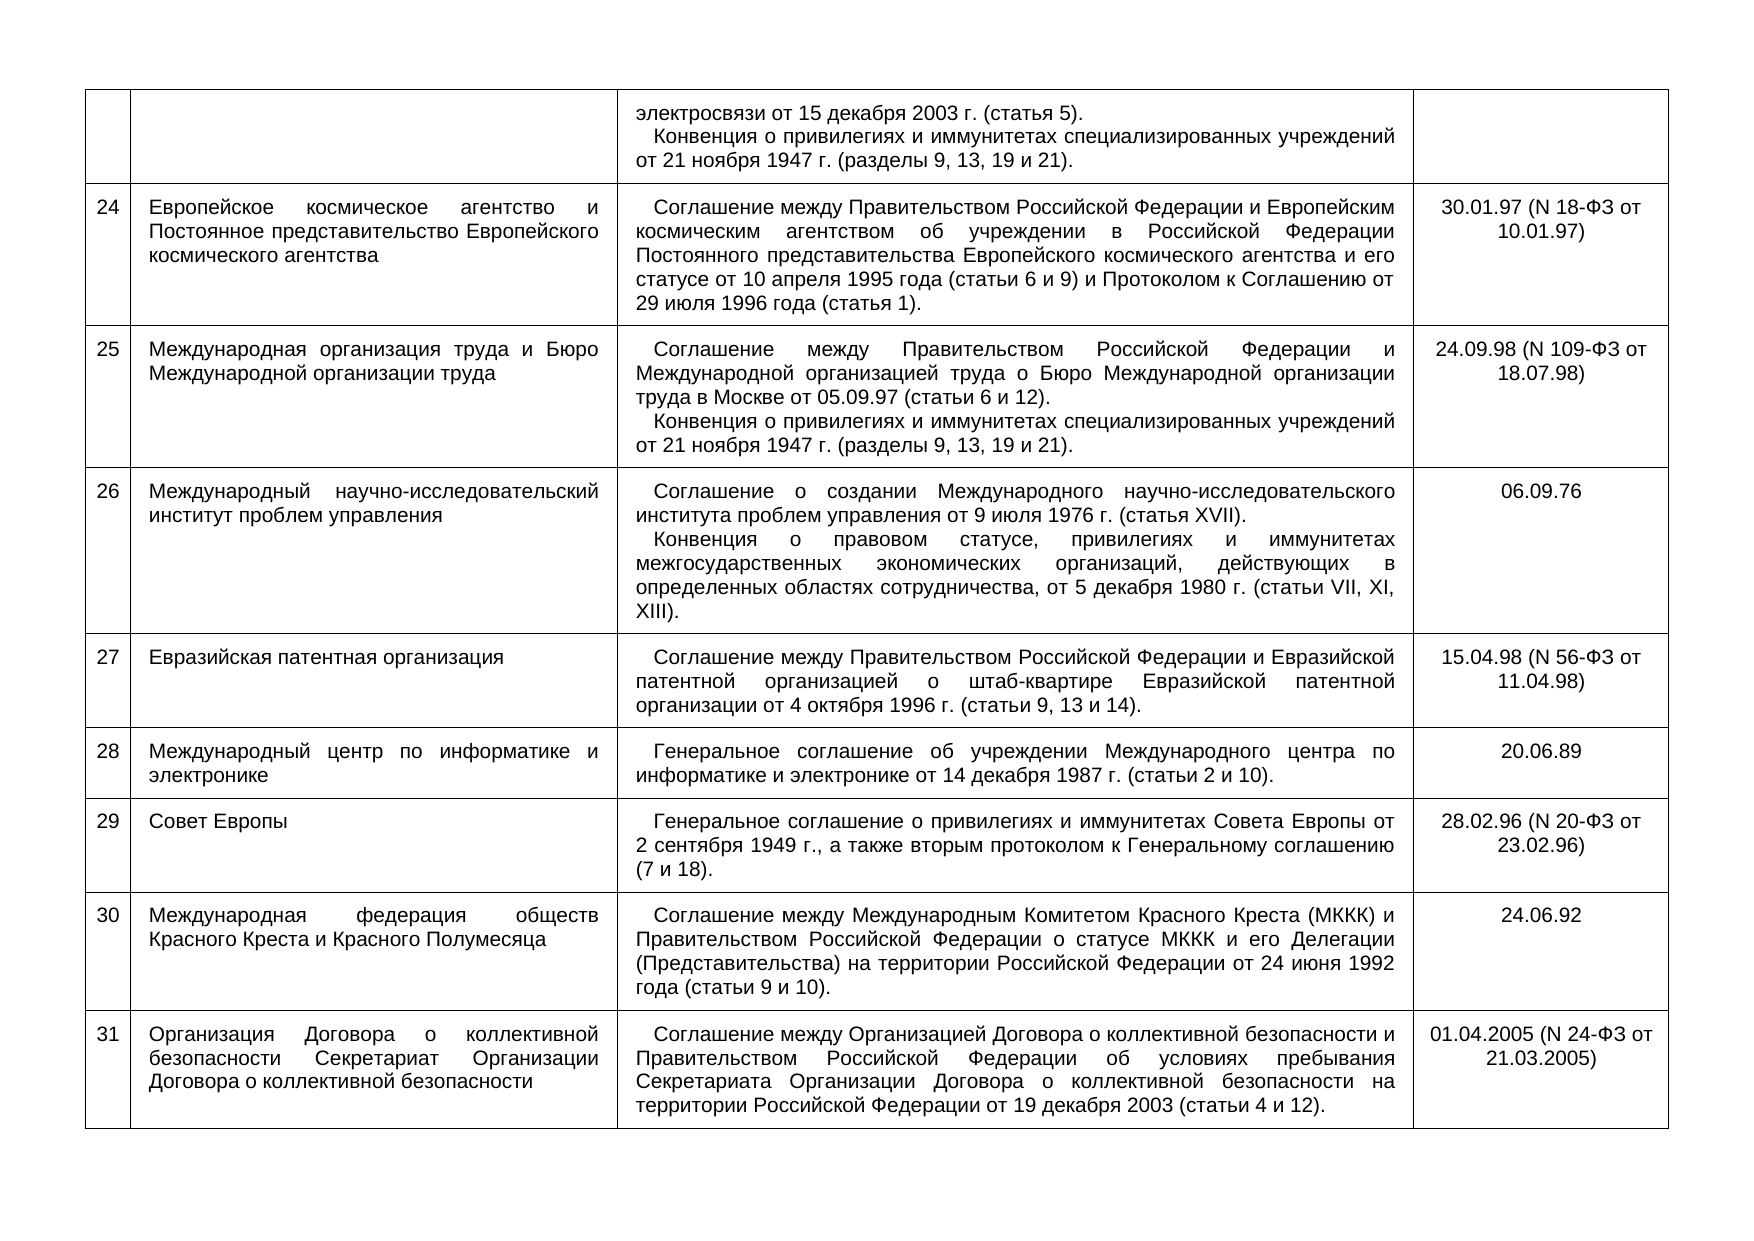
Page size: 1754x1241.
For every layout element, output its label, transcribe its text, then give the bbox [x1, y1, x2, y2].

table_cell Евразийская патентная организация [131, 634, 617, 727]
table_cell 30.01.97 (N 18-ФЗ от 10.01.97) [1414, 184, 1668, 325]
table_cell Организация Договора о коллективной безопасности Секретариат Организации Договора о коллективной безопасности [131, 1011, 617, 1128]
table_cell 29 [86, 799, 130, 892]
table_cell 30 [86, 893, 130, 1010]
table_cell 24.09.98 (N 109-ФЗ от 18.07.98) [1414, 326, 1668, 467]
table_cell 31 [86, 1011, 130, 1128]
table_cell Соглашение между Международным Комитетом Красного Креста (МККК) и Правительством Российской Федерации о статусе МККК и его Делегации (Представительства) на территории Российской Федерации от 24 июня 1992 года (статьи 9 и 10). [618, 893, 1413, 1010]
table_cell Соглашение о создании Международного научно-исследовательского института проблем управления от 9 июля . (статья XVII). Конвенция о правовом статусе, привилегиях и иммунитетах межгосударственных экономических организаций, действующих в определенных областях сотрудничества, от 5 декабря . (статьи VII, XI, XIII). [618, 468, 1413, 633]
table_cell Европейское космическое агентство и Постоянное представительство Европейского космического агентства [131, 184, 617, 325]
table_cell Международная федерация обществ Красного Креста и Красного Полумесяца [131, 893, 617, 1010]
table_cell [618, 90, 1413, 183]
table_cell Международный центр по информатике и электронике [131, 728, 617, 797]
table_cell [1414, 90, 1668, 183]
table_cell 24 [86, 184, 130, 325]
table_cell Генеральное соглашение об учреждении Международного центра по информатике и электронике от 14 декабря . (статьи 2 и 10). [618, 728, 1413, 797]
table_cell 28 [86, 728, 130, 797]
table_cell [131, 90, 617, 183]
table_cell Соглашение между Правительством Российской Федерации и Международной организацией труда о Бюро Международной организации труда в Москве от 05.09.97 (статьи 6 и 12). Конвенция о привилегиях и иммунитетах специализированных учреждений от 21 ноября . (разделы 9, 13, 19 и 21). [618, 326, 1413, 467]
table_cell Международная организация труда и Бюро Международной организации труда [131, 326, 617, 467]
table_cell Генеральное соглашение о привилегиях и иммунитетах Совета Европы от 2 сентября ., а также вторым протоколом к Генеральному соглашению (7 и 18). [618, 799, 1413, 892]
table_cell Совет Европы [131, 799, 617, 892]
table_cell 06.09.76 [1414, 468, 1668, 633]
table_cell 25 [86, 326, 130, 467]
table_cell Соглашение между Правительством Российской Федерации и Евразийской патентной организацией о штаб-квартире Евразийской патентной организации от 4 октября . (статьи 9, 13 и 14). [618, 634, 1413, 727]
table_cell 23 [86, 90, 130, 183]
table_cell 20.06.89 [1414, 728, 1668, 797]
table_cell 24.06.92 [1414, 893, 1668, 1010]
table_cell 28.02.96 (N 20-ФЗ от 23.02.96) [1414, 799, 1668, 892]
table_cell Соглашение между Организацией Договора о коллективной безопасности и Правительством Российской Федерации об условиях пребывания Секретариата Организации Договора о коллективной безопасности на территории Российской Федерации от 19 декабря 2003 (статьи 4 и 12). [618, 1011, 1413, 1128]
table_cell 26 [86, 468, 130, 633]
table_cell 15.04.98 (N 56-ФЗ от 11.04.98) [1414, 634, 1668, 727]
table_cell 27 [86, 634, 130, 727]
table_cell Соглашение между Правительством Российской Федерации и Европейским космическим агентством об учреждении в Российской Федерации Постоянного представительства Европейского космического агентства и его статусе от 10 апреля 1995 года (статьи 6 и 9) и Протоколом к Соглашению от 29 июля 1996 года (статья 1). [618, 184, 1413, 325]
table_cell Международный научно-исследовательский институт проблем управления [131, 468, 617, 633]
table_cell 01.04.2005 (N 24-ФЗ от 21.03.2005) [1414, 1011, 1668, 1128]
